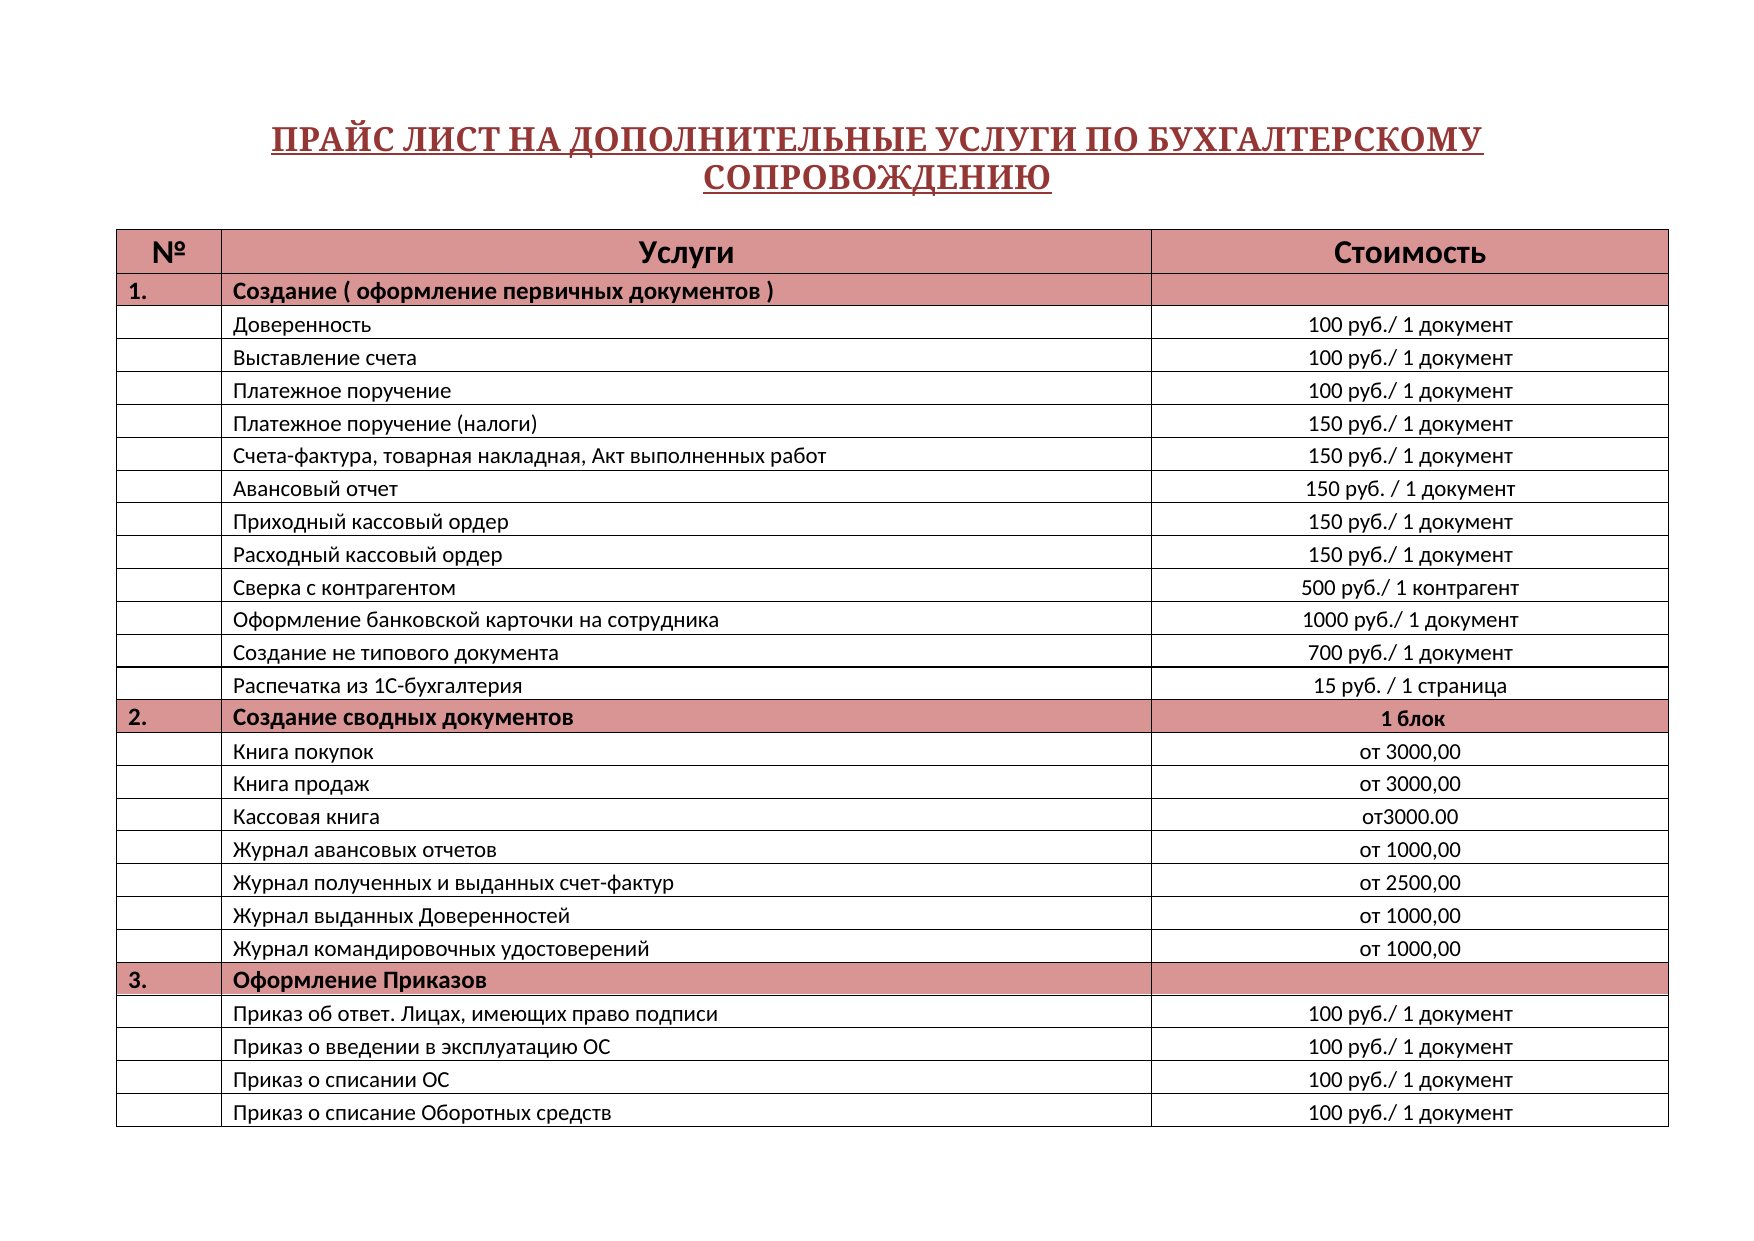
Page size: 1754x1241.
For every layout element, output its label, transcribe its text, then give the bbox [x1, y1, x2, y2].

table_cell 100 руб./ 1 документ [1152, 996, 1668, 1027]
table_cell [117, 930, 221, 962]
table_cell Распечатка из 1С-бухгалтерия [222, 668, 1151, 699]
table_cell 100 руб./ 1 документ [1152, 372, 1668, 404]
table_cell от 3000,00 [1152, 766, 1668, 798]
table_cell [117, 1061, 221, 1093]
table_cell [117, 766, 221, 798]
table_cell 150 руб./ 1 документ [1152, 438, 1668, 469]
table_cell [117, 864, 221, 896]
table_cell [117, 602, 221, 633]
table_cell [117, 733, 221, 765]
table_header Стоимость [1152, 230, 1668, 273]
table_cell [117, 635, 221, 666]
table_cell Приказ о введении в эксплуатацию ОС [222, 1028, 1151, 1060]
table_cell [117, 668, 221, 699]
table_cell Расходный кассовый ордер [222, 536, 1151, 568]
table_cell [1152, 274, 1668, 305]
table_cell Авансовый отчет [222, 471, 1151, 502]
table_cell [117, 996, 221, 1027]
table_cell 1 блок [1152, 700, 1668, 732]
table_cell 3. [117, 963, 221, 994]
table_cell [117, 897, 221, 929]
table_cell Журнал полученных и выданных счет-фактур [222, 864, 1151, 896]
table_cell 150 руб./ 1 документ [1152, 405, 1668, 437]
table_cell Выставление счета [222, 339, 1151, 371]
table_cell 700 руб./ 1 документ [1152, 635, 1668, 666]
table_cell [117, 503, 221, 535]
table_header Услуги [222, 230, 1151, 273]
table_cell Приказ об ответ. Лицах, имеющих право подписи [222, 996, 1151, 1027]
table_cell 100 руб./ 1 документ [1152, 339, 1668, 371]
table_cell 1. [117, 274, 221, 305]
table_cell от 1000,00 [1152, 930, 1668, 962]
table_cell [117, 831, 221, 863]
table_cell Доверенность [222, 306, 1151, 338]
table_cell Книга продаж [222, 766, 1151, 798]
table_cell Приходный кассовый ордер [222, 503, 1151, 535]
title ПРАЙС ЛИСТ НА ДОПОЛНИТЕЛЬНЫЕ УСЛУГИ ПО БУХГАЛТЕРСКОМУ СОПРОВОЖДЕНИЮ [118, 121, 1636, 198]
table_cell 100 руб./ 1 документ [1152, 1028, 1668, 1060]
table_cell [117, 438, 221, 469]
table_cell 100 руб./ 1 документ [1152, 306, 1668, 338]
table_cell Оформление банковской карточки на сотрудника [222, 602, 1151, 633]
table_cell от 3000,00 [1152, 733, 1668, 765]
table_cell Приказ о списании ОС [222, 1061, 1151, 1093]
table_cell [117, 372, 221, 404]
table_cell [117, 569, 221, 601]
table_cell [117, 1028, 221, 1060]
table_cell [117, 471, 221, 502]
table_cell от 2500,00 [1152, 864, 1668, 896]
table_cell Счета-фактура, товарная накладная, Акт выполненных работ [222, 438, 1151, 469]
table_cell Оформление Приказов [222, 963, 1151, 994]
table_cell [1152, 963, 1668, 994]
table_cell Платежное поручение [222, 372, 1151, 404]
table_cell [1152, 1094, 1668, 1126]
table_cell [117, 1094, 221, 1126]
table_cell 15 руб. / 1 страница [1152, 668, 1668, 699]
table_cell Журнал выданных Доверенностей [222, 897, 1151, 929]
table_cell 150 руб./ 1 документ [1152, 503, 1668, 535]
table_cell 2. [117, 700, 221, 732]
table_header № [117, 230, 221, 273]
table_cell Книга покупок [222, 733, 1151, 765]
table_cell от3000.00 [1152, 799, 1668, 830]
table_cell Журнал командировочных удостоверений [222, 930, 1151, 962]
table_cell [117, 536, 221, 568]
table_cell Журнал авансовых отчетов [222, 831, 1151, 863]
table_cell 1000 руб./ 1 документ [1152, 602, 1668, 633]
table_cell 500 руб./ 1 контрагент [1152, 569, 1668, 601]
table_cell 150 руб. / 1 документ [1152, 471, 1668, 502]
table_cell Платежное поручение (налоги) [222, 405, 1151, 437]
table_cell 100 руб./ 1 документ [1152, 1061, 1668, 1093]
table_cell Сверка с контрагентом [222, 569, 1151, 601]
table_cell Приказ о списание Оборотных средств [222, 1094, 1151, 1126]
table_cell Кассовая книга [222, 799, 1151, 830]
table_cell от 1000,00 [1152, 897, 1668, 929]
table_cell Создание не типового документа [222, 635, 1151, 666]
table_cell [117, 799, 221, 830]
table_cell [117, 306, 221, 338]
table_cell [117, 405, 221, 437]
table_cell Создание ( оформление первичных документов ) [222, 274, 1151, 305]
table_cell от 1000,00 [1152, 831, 1668, 863]
table_cell 150 руб./ 1 документ [1152, 536, 1668, 568]
table_cell [117, 339, 221, 371]
table_cell Создание сводных документов [222, 700, 1151, 732]
